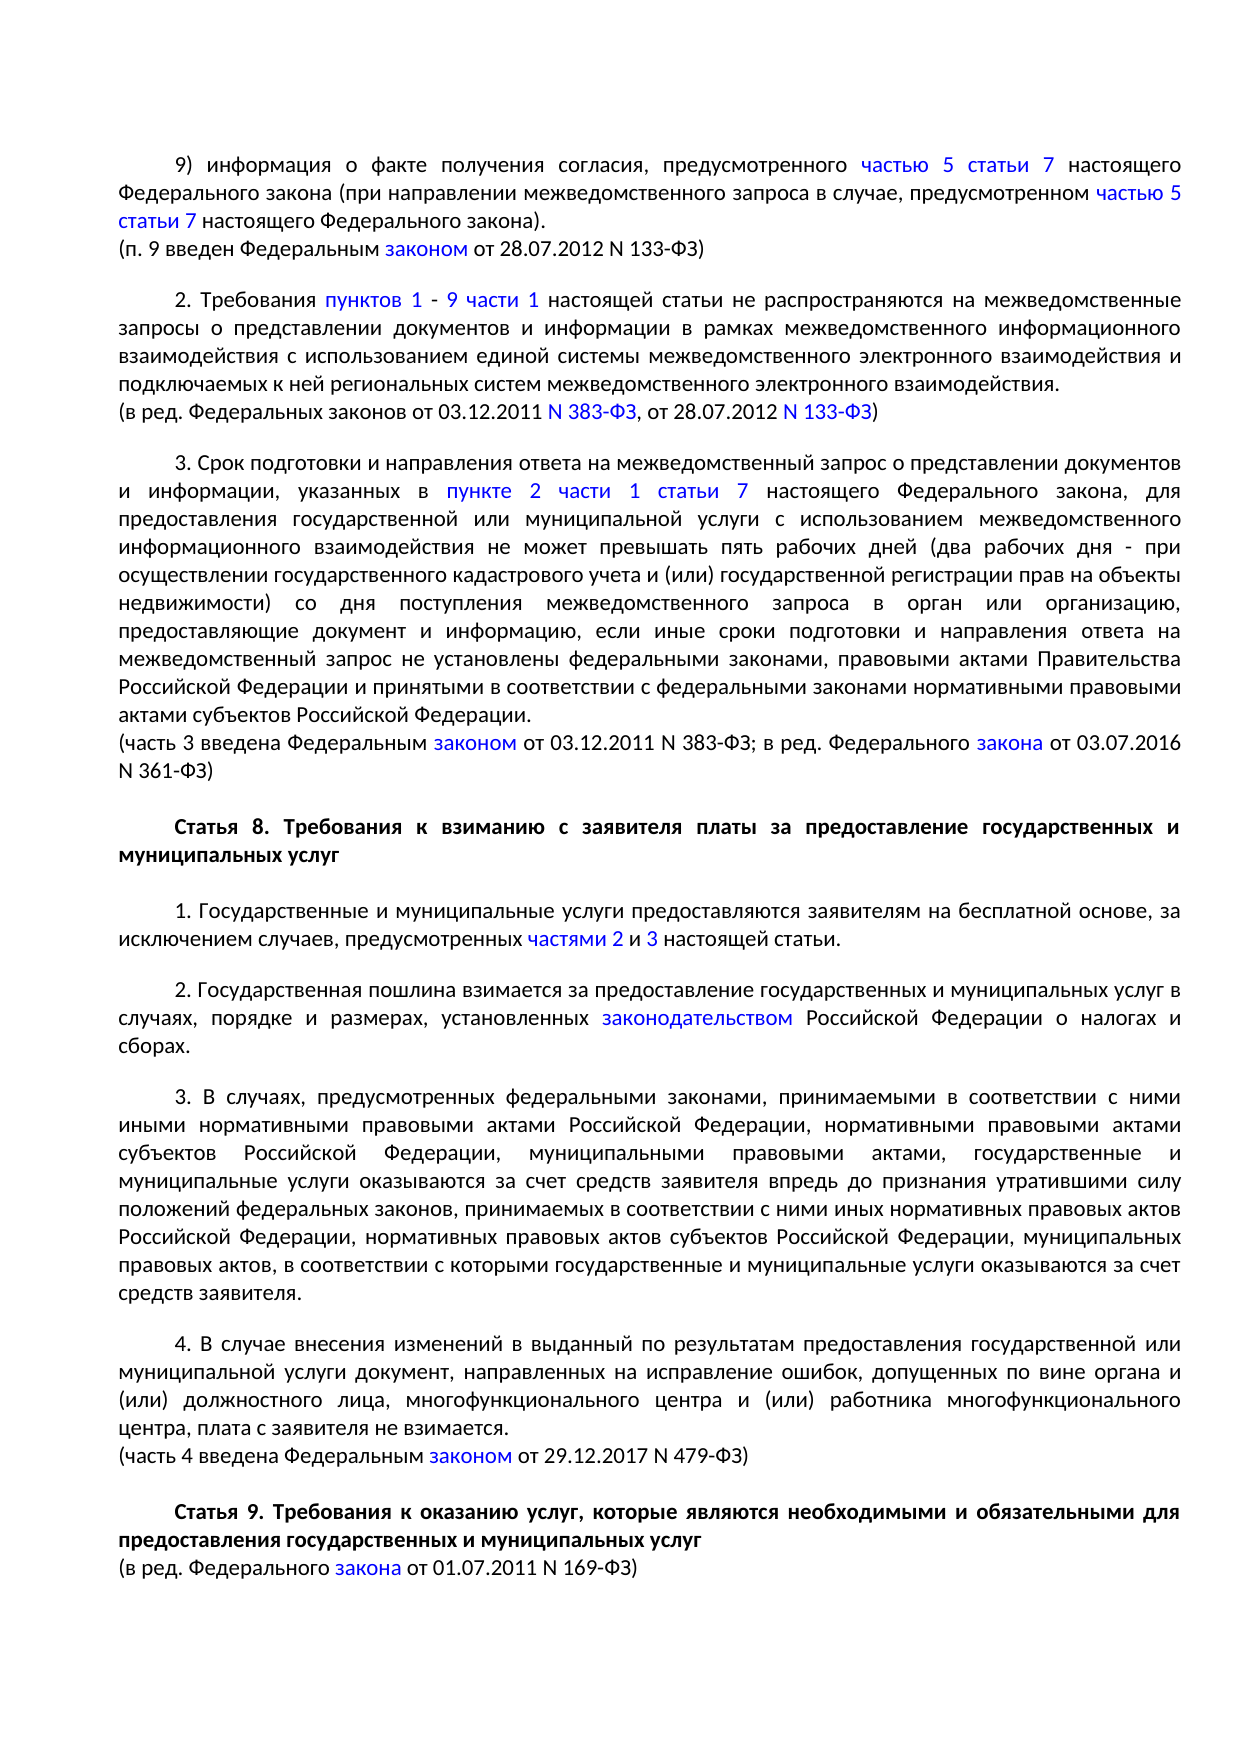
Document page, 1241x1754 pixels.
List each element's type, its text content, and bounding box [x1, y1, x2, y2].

text 9) информация о факте получения согласия, предусмотренного частью 5 статьи 7 настоящего Федерального закона (при направлении межведомственного запроса в случае, предусмотренном частью 5 статьи 7 настоящего Федерального закона). [118, 150, 1181, 234]
text 3. В случаях, предусмотренных федеральными законами, принимаемыми в соответствии с ними иными нормативными правовыми актами Российской Федерации, нормативными правовыми актами субъектов Российской Федерации, муниципальными правовыми актами, государственные и муниципальные услуги оказываются за счет средств заявителя впредь до признания утратившими силу положений федеральных законов, принимаемых в соответствии с ними иных нормативных правовых актов Российской Федерации, нормативных правовых актов субъектов Российской Федерации, муниципальных правовых актов, в соответствии с которыми государственные и муниципальные услуги оказываются за счет средств заявителя. [118, 1082, 1181, 1306]
text 2. Государственная пошлина взимается за предоставление государственных и муниципальных услуг в случаях, порядке и размерах, установленных законодательством Российской Федерации о налогах и сборах. [118, 975, 1181, 1059]
text (в ред. Федерального закона от 01.07.2011 N 169-ФЗ) [118, 1553, 1181, 1582]
text (часть 4 введена Федеральным законом от 29.12.2017 N 479-ФЗ) [118, 1441, 1181, 1469]
text (часть 3 введена Федеральным законом от 03.12.2011 N 383-ФЗ; в ред. Федерального закона от 03.07.2016 N 361-ФЗ) [118, 728, 1181, 784]
text 2. Требования пунктов 1 - 9 части 1 настоящей статьи не распространяются на межведомственные запросы о представлении документов и информации в рамках межведомственного информационного взаимодействия с использованием единой системы межведомственного электронного взаимодействия и подключаемых к ней региональных систем межведомственного электронного взаимодействия. [118, 285, 1181, 397]
text (в ред. Федеральных законов от 03.12.2011 N 383-ФЗ, от 28.07.2012 N 133-ФЗ) [118, 397, 1181, 425]
text 4. В случае внесения изменений в выданный по результатам предоставления государственной или муниципальной услуги документ, направленных на исправление ошибок, допущенных по вине органа и (или) должностного лица, многофункционального центра и (или) работника многофункционального центра, плата с заявителя не взимается. [118, 1329, 1181, 1441]
text (п. 9 введен Федеральным законом от 28.07.2012 N 133-ФЗ) [118, 234, 1181, 262]
text Статья 9. Требования к оказанию услуг, которые являются необходимыми и обязательными для предоставления государственных и муниципальных услуг [118, 1497, 1181, 1553]
text 3. Срок подготовки и направления ответа на межведомственный запрос о представлении документов и информации, указанных в пункте 2 части 1 статьи 7 настоящего Федерального закона, для предоставления государственной или муниципальной услуги с использованием межведомственного информационного взаимодействия не может превышать пять рабочих дней (два рабочих дня - при осуществлении государственного кадастрового учета и (или) государственной регистрации прав на объекты недвижимости) со дня поступления межведомственного запроса в орган или организацию, предоставляющие документ и информацию, если иные сроки подготовки и направления ответа на межведомственный запрос не установлены федеральными законами, правовыми актами Правительства Российской Федерации и принятыми в соответствии с федеральными законами нормативными правовыми актами субъектов Российской Федерации. [118, 448, 1181, 728]
text Статья 8. Требования к взиманию с заявителя платы за предоставление государственных и муниципальных услуг [118, 812, 1181, 868]
text 1. Государственные и муниципальные услуги предоставляются заявителям на бесплатной основе, за исключением случаев, предусмотренных частями 2 и 3 настоящей статьи. [118, 896, 1181, 952]
